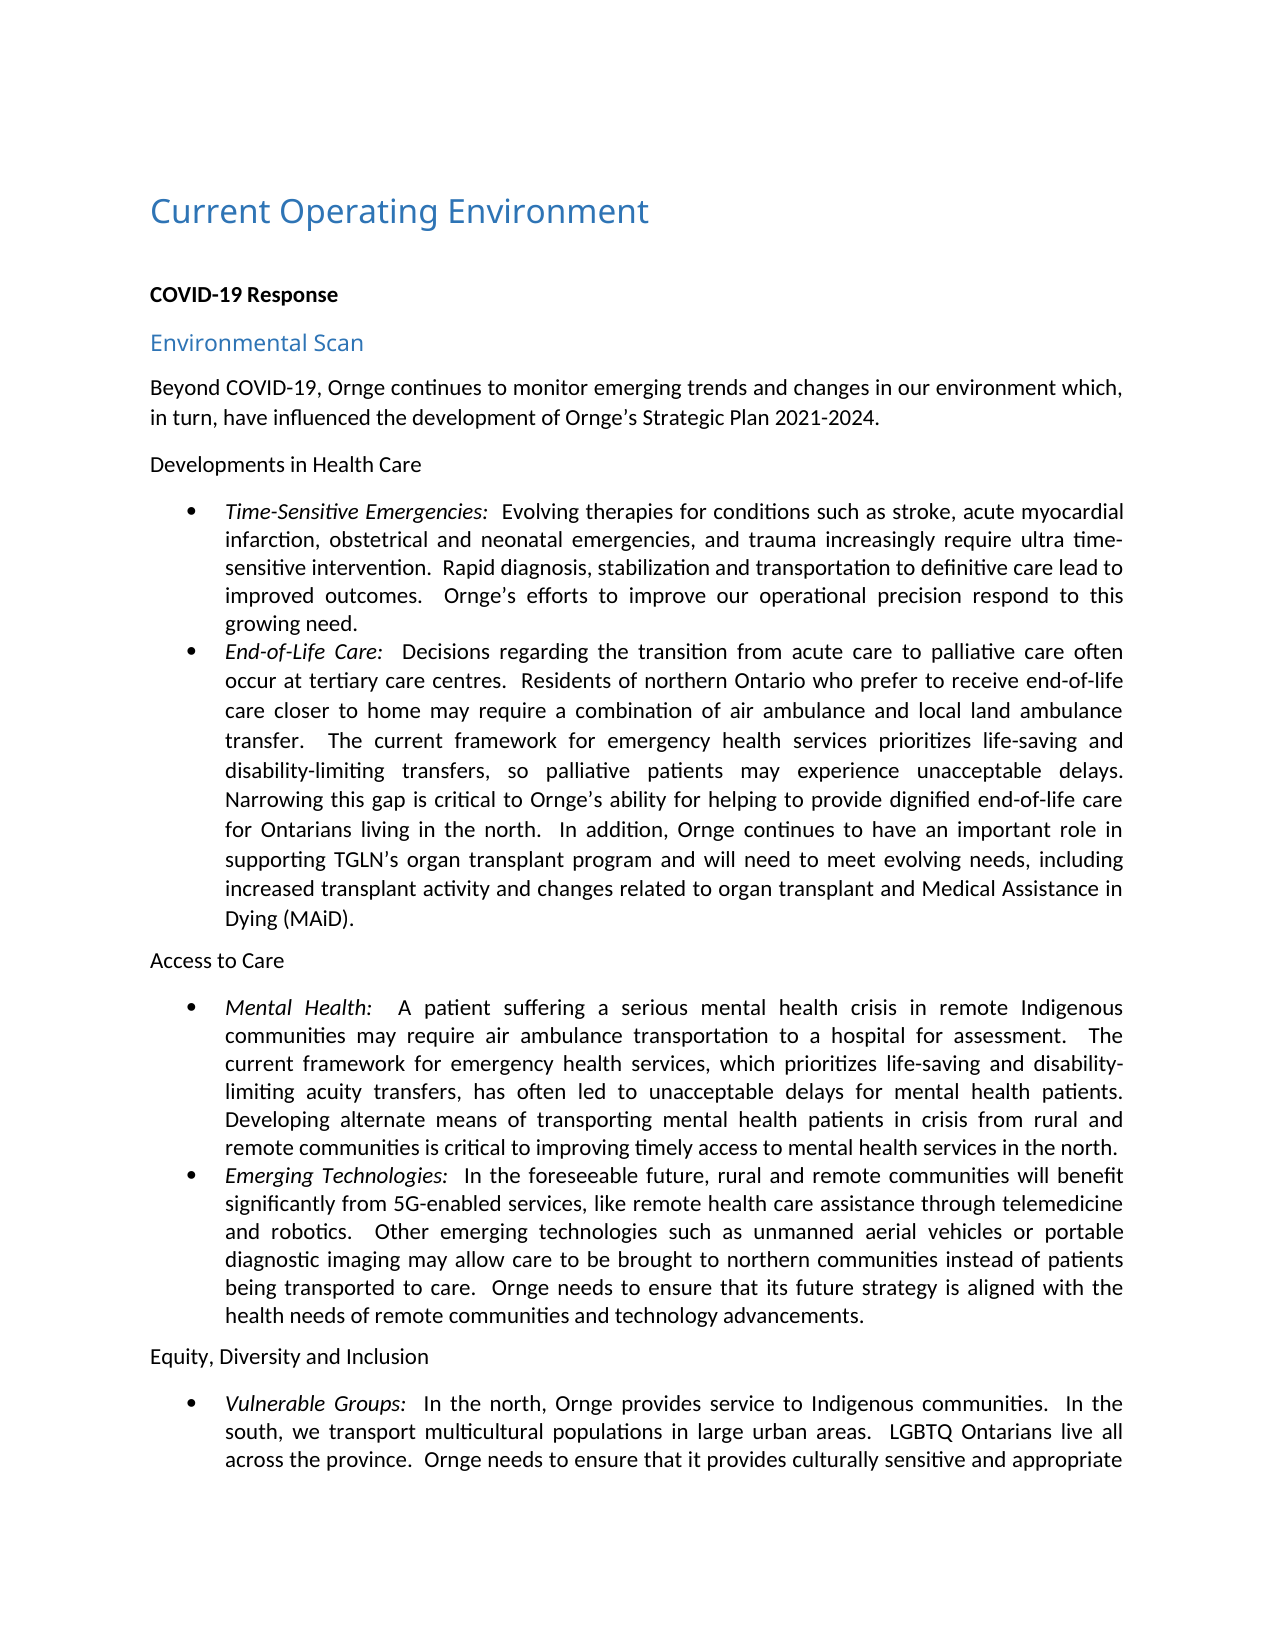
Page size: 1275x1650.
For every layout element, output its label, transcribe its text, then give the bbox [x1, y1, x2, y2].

list Mental Health: A patient suffering a serious mental health crisis in remote Indigenous communities may require air ambulance transportation to a hospital for assessment. The current framework for emergency health services, which prioritizes life-saving and disability-limiting acuity transfers, has often led to unacceptable delays for mental health patients. Developing alternate means of transporting mental health patients in crisis from rural and remote communities is critical to improving timely access to mental health services in the north. [187, 993, 1125, 1161]
text Access to Care [150, 946, 1125, 974]
list Emerging Technologies: In the foreseeable future, rural and remote communities will benefit significantly from 5G-enabled services, like remote health care assistance through telemedicine and robotics. Other emerging technologies such as unmanned aerial vehicles or portable diagnostic imaging may allow care to be brought to northern communities instead of patients being transported to care. Ornge needs to ensure that its future strategy is aligned with the health needs of remote communities and technology advancements. [187, 1161, 1125, 1329]
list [187, 1389, 1125, 1473]
subtitle Current Operating Environment [150, 187, 1125, 233]
list End-of-Life Care: Decisions regarding the transition from acute care to palliative care often occur at tertiary care centres. Residents of northern Ontario who prefer to receive end-of-life care closer to home may require a combination of air ambulance and local land ambulance transfer. The current framework for emergency health services prioritizes life-saving and disability-limiting transfers, so palliative patients may experience unacceptable delays. Narrowing this gap is critical to Ornge’s ability for helping to provide dignified end-of-life care for Ontarians living in the north. In addition, Ornge continues to have an important role in supporting TGLN’s organ transplant program and will need to meet evolving needs, including increased transplant activity and changes related to organ transplant and Medical Assistance in Dying (MAiD). [187, 637, 1125, 932]
text Developments in Health Care [150, 450, 1125, 478]
text Beyond COVID-19, Ornge continues to monitor emerging trends and changes in our environment which, in turn, have influenced the development of Ornge’s Strategic Plan 2021-2024. [150, 373, 1125, 431]
subtitle Environmental Scan [150, 327, 1125, 358]
list Time-Sensitive Emergencies: Evolving therapies for conditions such as stroke, acute myocardial infarction, obstetrical and neonatal emergencies, and trauma increasingly require ultra time-sensitive intervention. Rapid diagnosis, stabilization and transportation to definitive care lead to improved outcomes. Ornge’s efforts to improve our operational precision respond to this growing need. [187, 497, 1125, 637]
text COVID-19 Response [150, 280, 1125, 308]
text Equity, Diversity and Inclusion [150, 1342, 1125, 1370]
